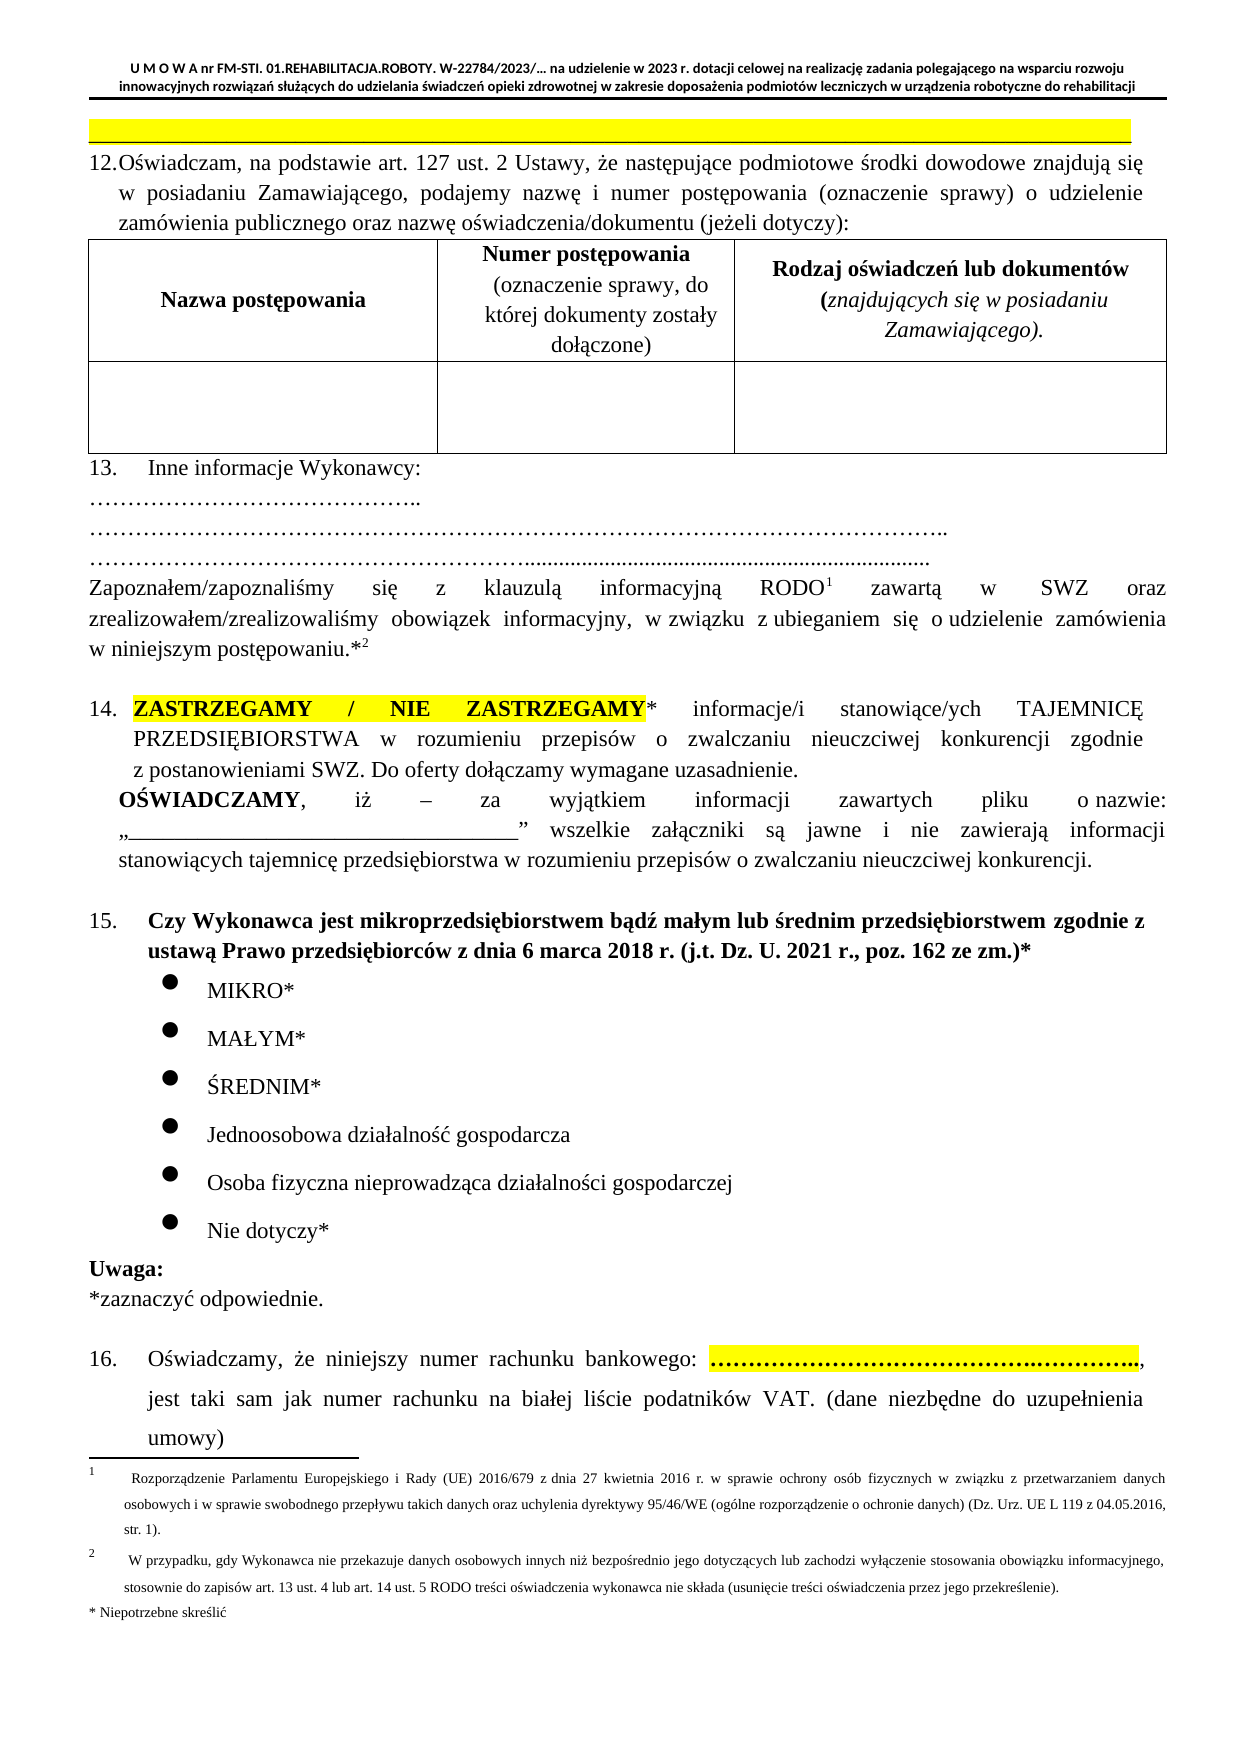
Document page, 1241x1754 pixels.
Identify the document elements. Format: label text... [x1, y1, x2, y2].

list ŚREDNIM* [162, 1063, 1167, 1105]
list MIKRO* [162, 967, 1167, 1009]
text ……………………………………..…………………………………………………………………………………………………..…………………………………………………....................................................................... [89, 484, 1167, 571]
text ___________________________________________________________________________________________ [89, 118, 1167, 145]
table_cell [438, 362, 734, 453]
list Osoba fizyczna nieprowadząca działalności gospodarczej [162, 1159, 1167, 1201]
list Inne informacje Wykonawcy: [89, 454, 1145, 480]
text Zapoznałem/zapoznaliśmy się z klauzulą informacyjną RODO zawartą w SWZ oraz zrealizowałem/zrealizowaliśmy obowiązek informacyjny, w związku z ubieganiem się o udzielenie zamówienia w niniejszym postępowaniu.* [89, 574, 1167, 661]
list Oświadczam, na podstawie art. 127 ust. 2 Ustawy, że następujące podmiotowe środki dowodowe znajdują się w posiadaniu Zamawiającego, podajemy nazwę i numer postępowania (oznaczenie sprawy) o udzielenie zamówienia publicznego oraz nazwę oświadczenia/dokumentu (jeżeli dotyczy): [89, 149, 1145, 236]
list Nie dotyczy* [162, 1207, 1167, 1248]
list MAŁYM* [162, 1015, 1167, 1057]
table_header Rodzaj oświadczeń lub dokumentów (znajdujących się w posiadaniu Zamawiającego). [735, 240, 1166, 361]
table_header Numer postępowania (oznaczenie sprawy, do której dokumenty zostały dołączone) [438, 240, 734, 361]
list Jednoosobowa działalność gospodarcza [162, 1111, 1167, 1153]
table_cell [89, 362, 437, 453]
text *zaznaczyć odpowiednie. [89, 1285, 1167, 1311]
table_header Nazwa postępowania [89, 240, 437, 361]
list Czy Wykonawca jest mikroprzedsiębiorstwem bądź małym lub średnim przedsiębiorstwem zgodnie z ustawą Prawo przedsiębiorców z dnia 6 marca 2018 r. (j.t. Dz. U. 2021 r., poz. 162 ze zm.)* [89, 907, 1145, 963]
text OŚWIADCZAMY, iż – za wyjątkiem informacji zawartych pliku o nazwie: „__________________________________” wszelkie załączniki są jawne i nie zawierają informacji stanowiących tajemnicę przedsiębiorstwa w rozumieniu przepisów o zwalczaniu nieuczciwej konkurencji. [118, 786, 1167, 873]
table_cell [735, 362, 1166, 453]
list Oświadczamy, że niniejszy numer rachunku bankowego: …………………………………….………….., jest taki sam jak numer rachunku na białej liście podatników VAT. (dane niezbędne do uzupełnienia umowy) [89, 1345, 1145, 1451]
text Uwaga: [89, 1255, 1167, 1281]
list ZASTRZEGAMY / NIE ZASTRZEGAMY* informacje/i stanowiące/ych TAJEMNICĘ PRZEDSIĘBIORSTWA w rozumieniu przepisów o zwalczaniu nieuczciwej konkurencji zgodnie z postanowieniami SWZ. Do oferty dołączamy wymagane uzasadnienie. [89, 695, 1145, 782]
